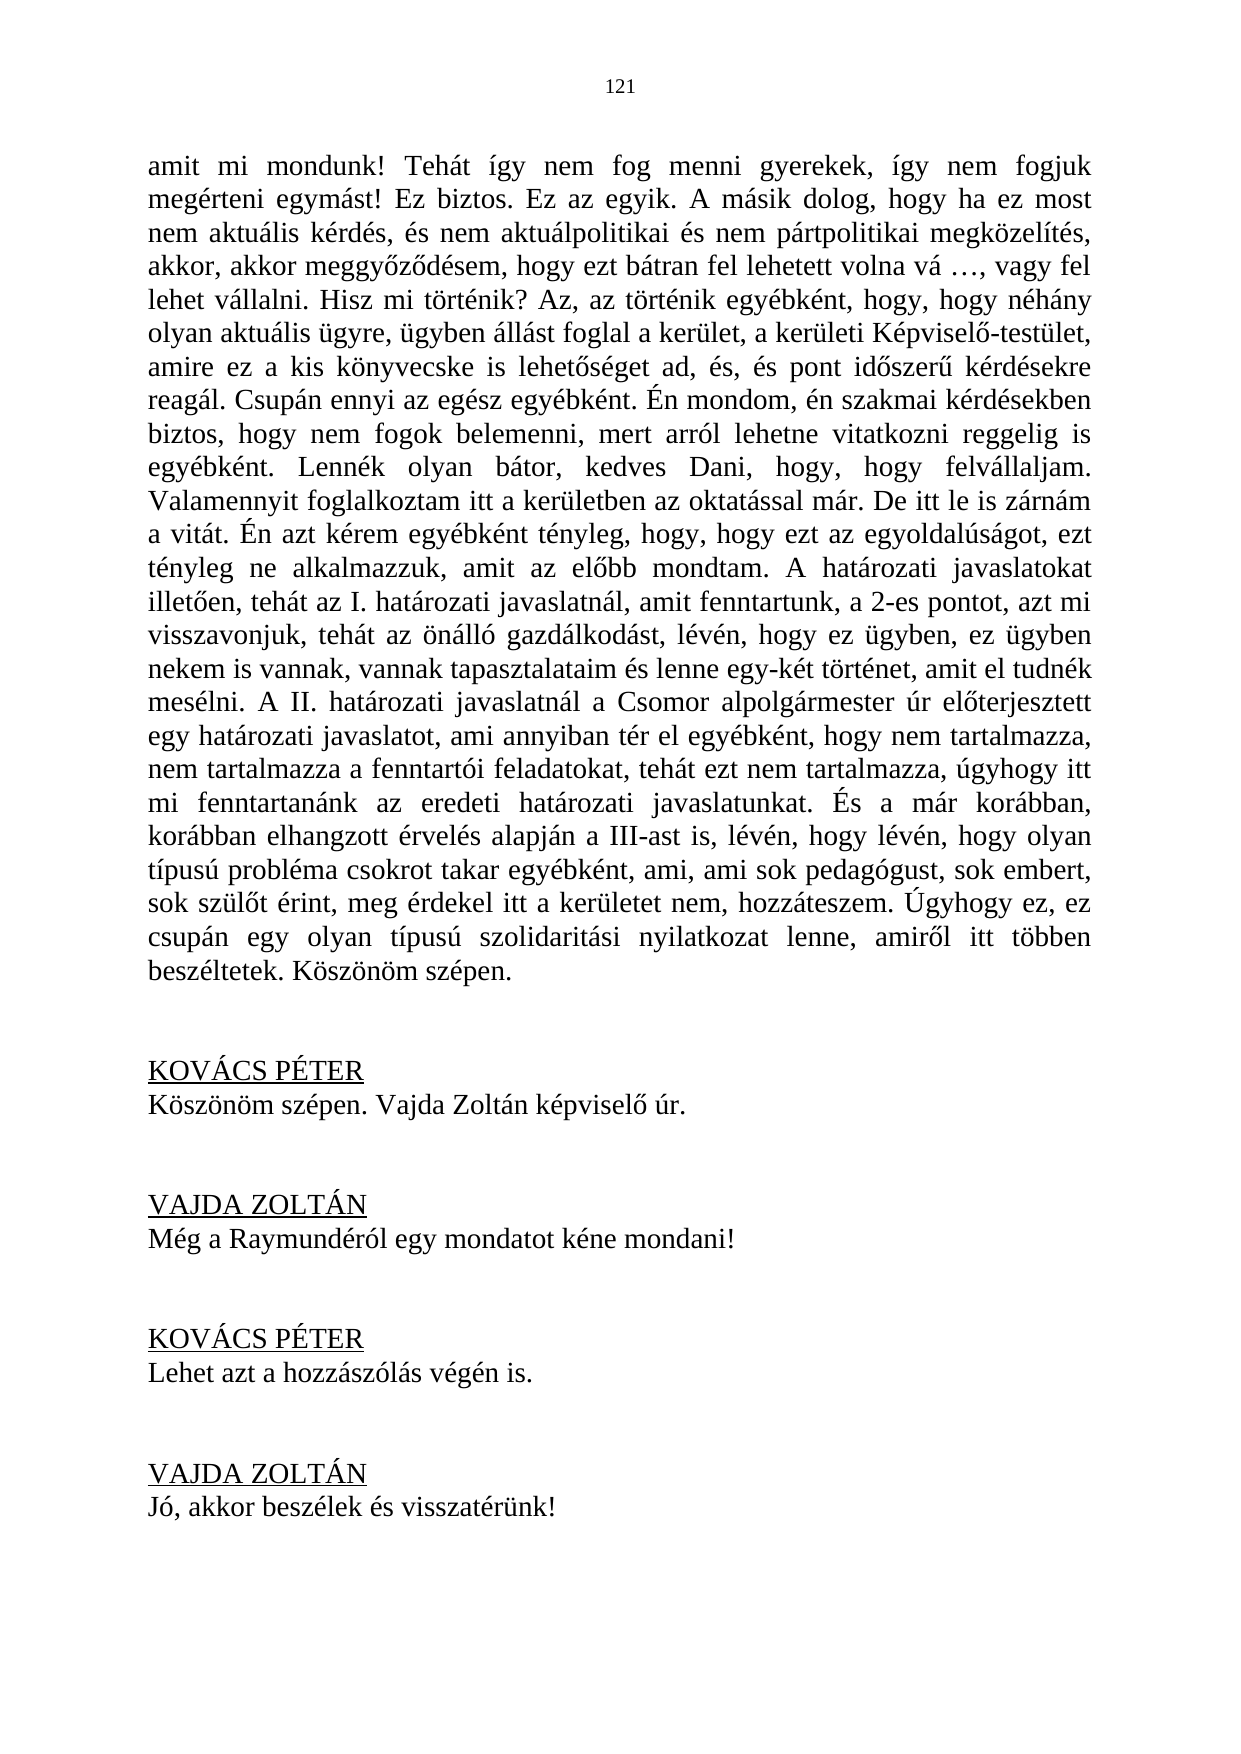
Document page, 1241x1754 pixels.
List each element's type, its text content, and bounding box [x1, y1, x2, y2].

text Köszönöm szépen. Vajda Zoltán képviselő úr. [148, 1087, 1093, 1120]
text Lehet azt a hozzászólás végén is. [148, 1355, 1093, 1389]
text Jó, akkor beszélek és visszatérünk! [148, 1489, 1093, 1523]
text KOVÁCS PÉTER [148, 1322, 1093, 1355]
text VAJDA ZOLTÁN [148, 1456, 1093, 1489]
text VAJDA ZOLTÁN [148, 1187, 1093, 1221]
text KOVÁCS PÉTER [148, 1053, 1093, 1087]
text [148, 148, 1093, 986]
text Még a Raymundéról egy mondatot kéne mondani! [148, 1221, 1093, 1254]
